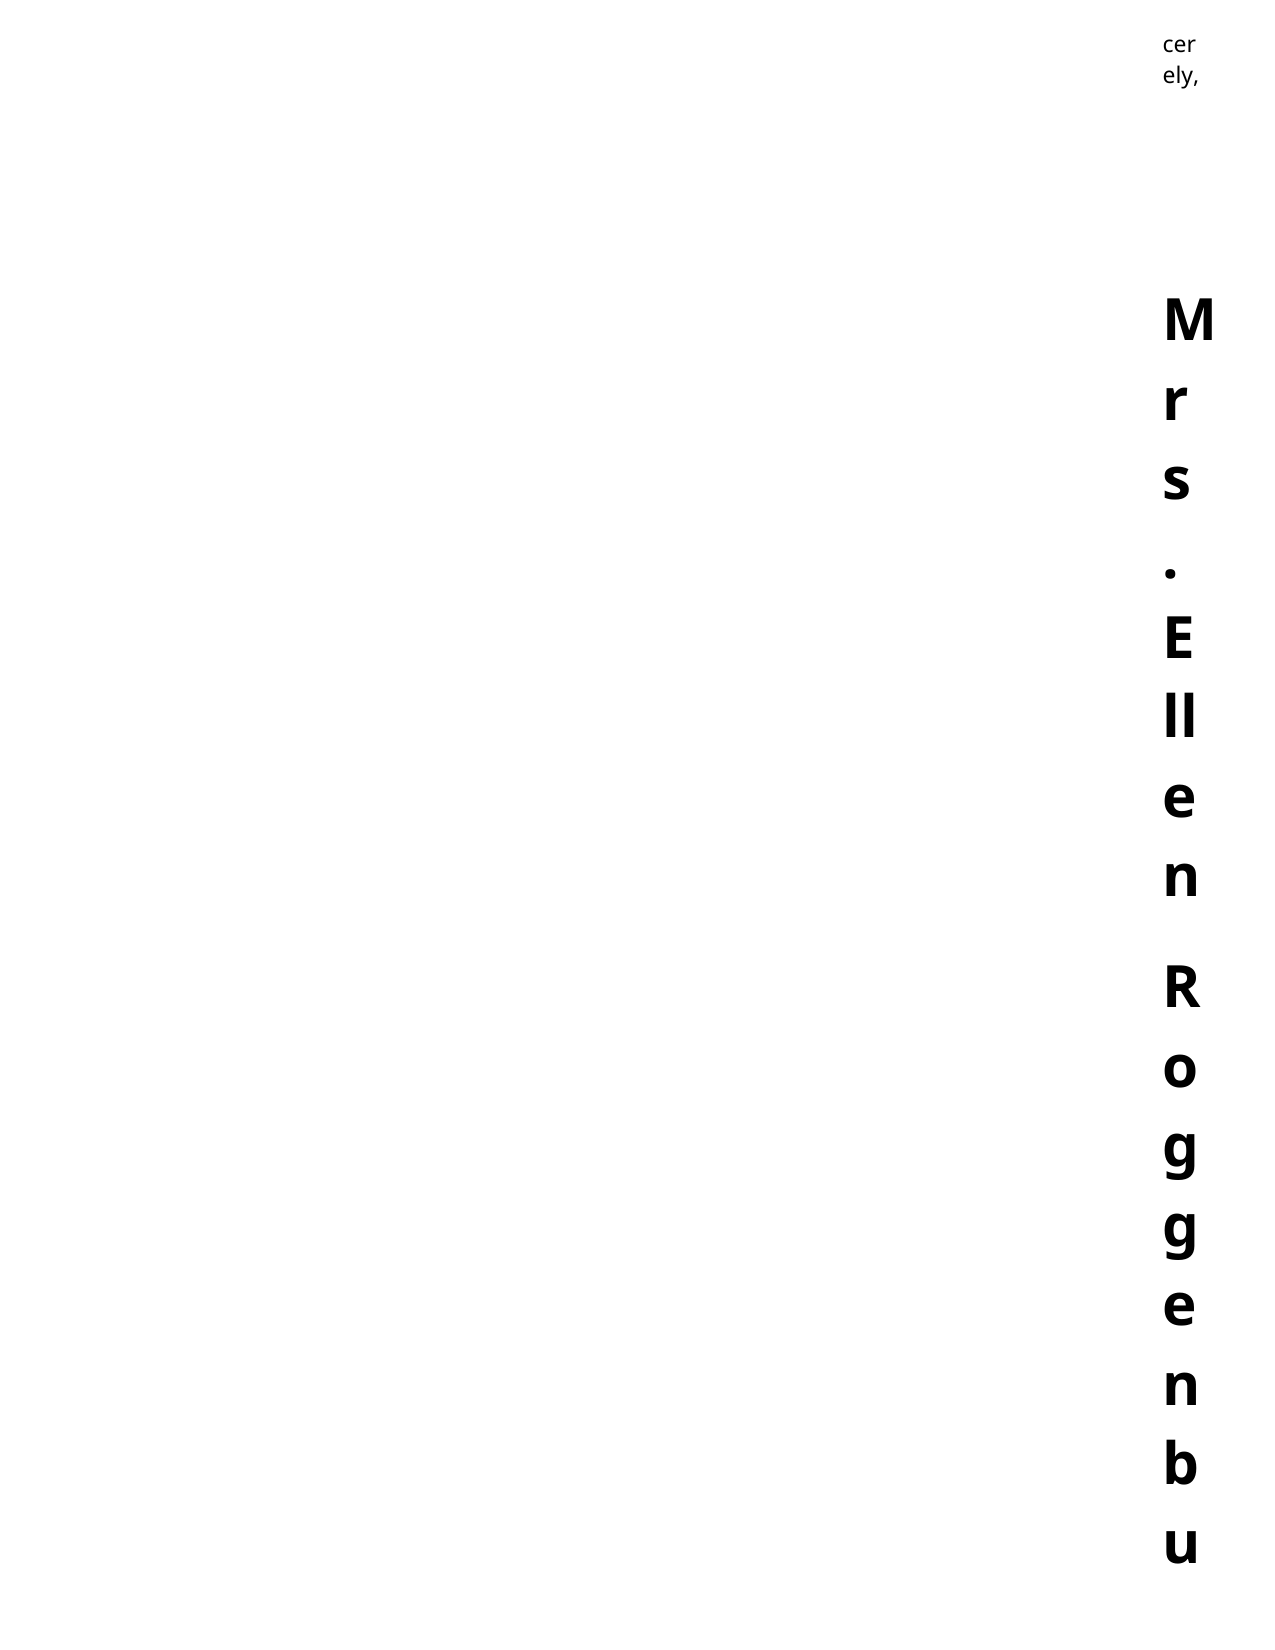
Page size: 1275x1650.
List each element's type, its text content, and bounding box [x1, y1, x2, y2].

text Sincerely, [1162, 28, 1200, 247]
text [1162, 247, 1200, 1581]
